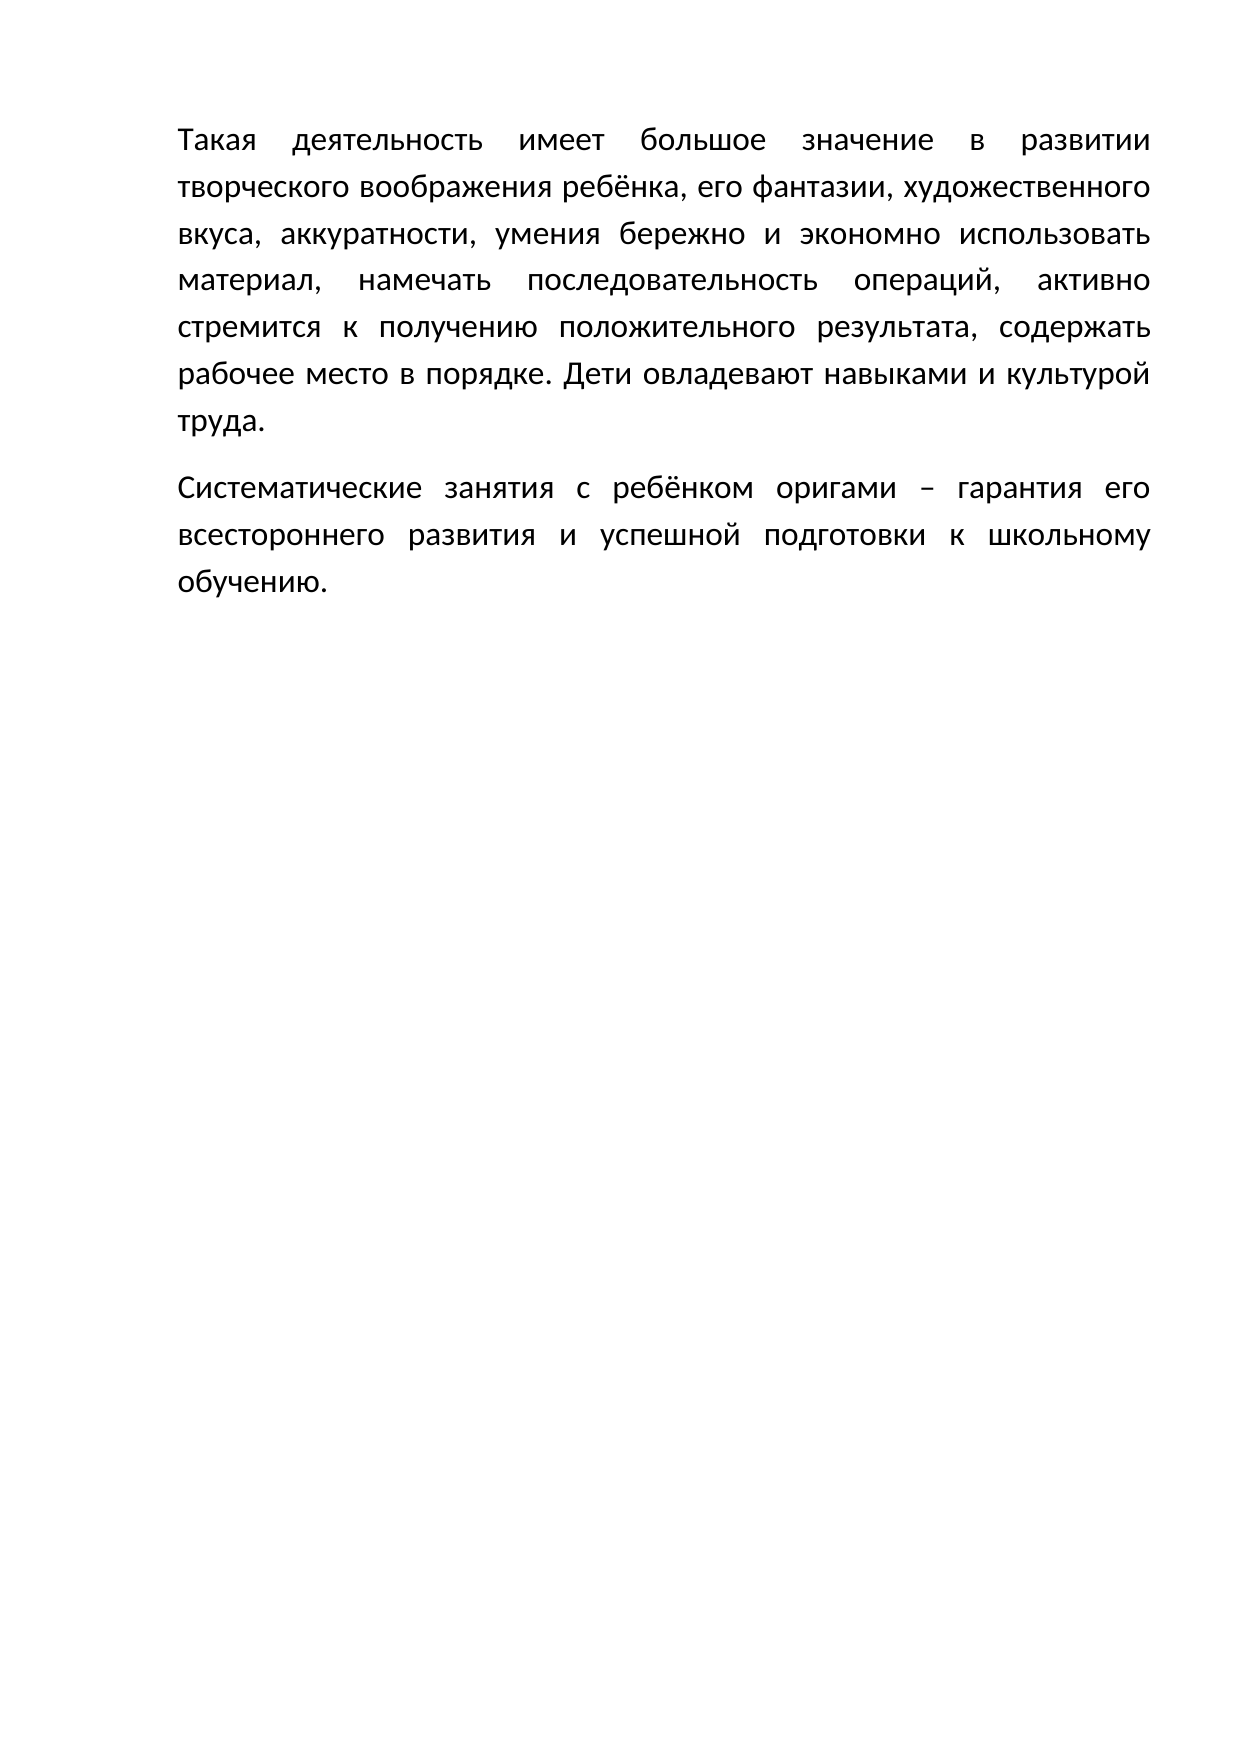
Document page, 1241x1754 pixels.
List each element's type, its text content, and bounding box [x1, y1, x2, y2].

text Такая деятельность имеет большое значение в развитии творческого воображения ребёнка, его фантазии, художественного вкуса, аккуратности, умения бережно и экономно использовать материал, намечать последовательность операций, активно стремится к получению положительного результата, содержать рабочее место в порядке. Дети овладевают навыками и культурой труда. [177, 118, 1152, 439]
text Систематические занятия с ребёнком оригами – гарантия его всестороннего развития и успешной подготовки к школьному обучению. [177, 466, 1152, 601]
